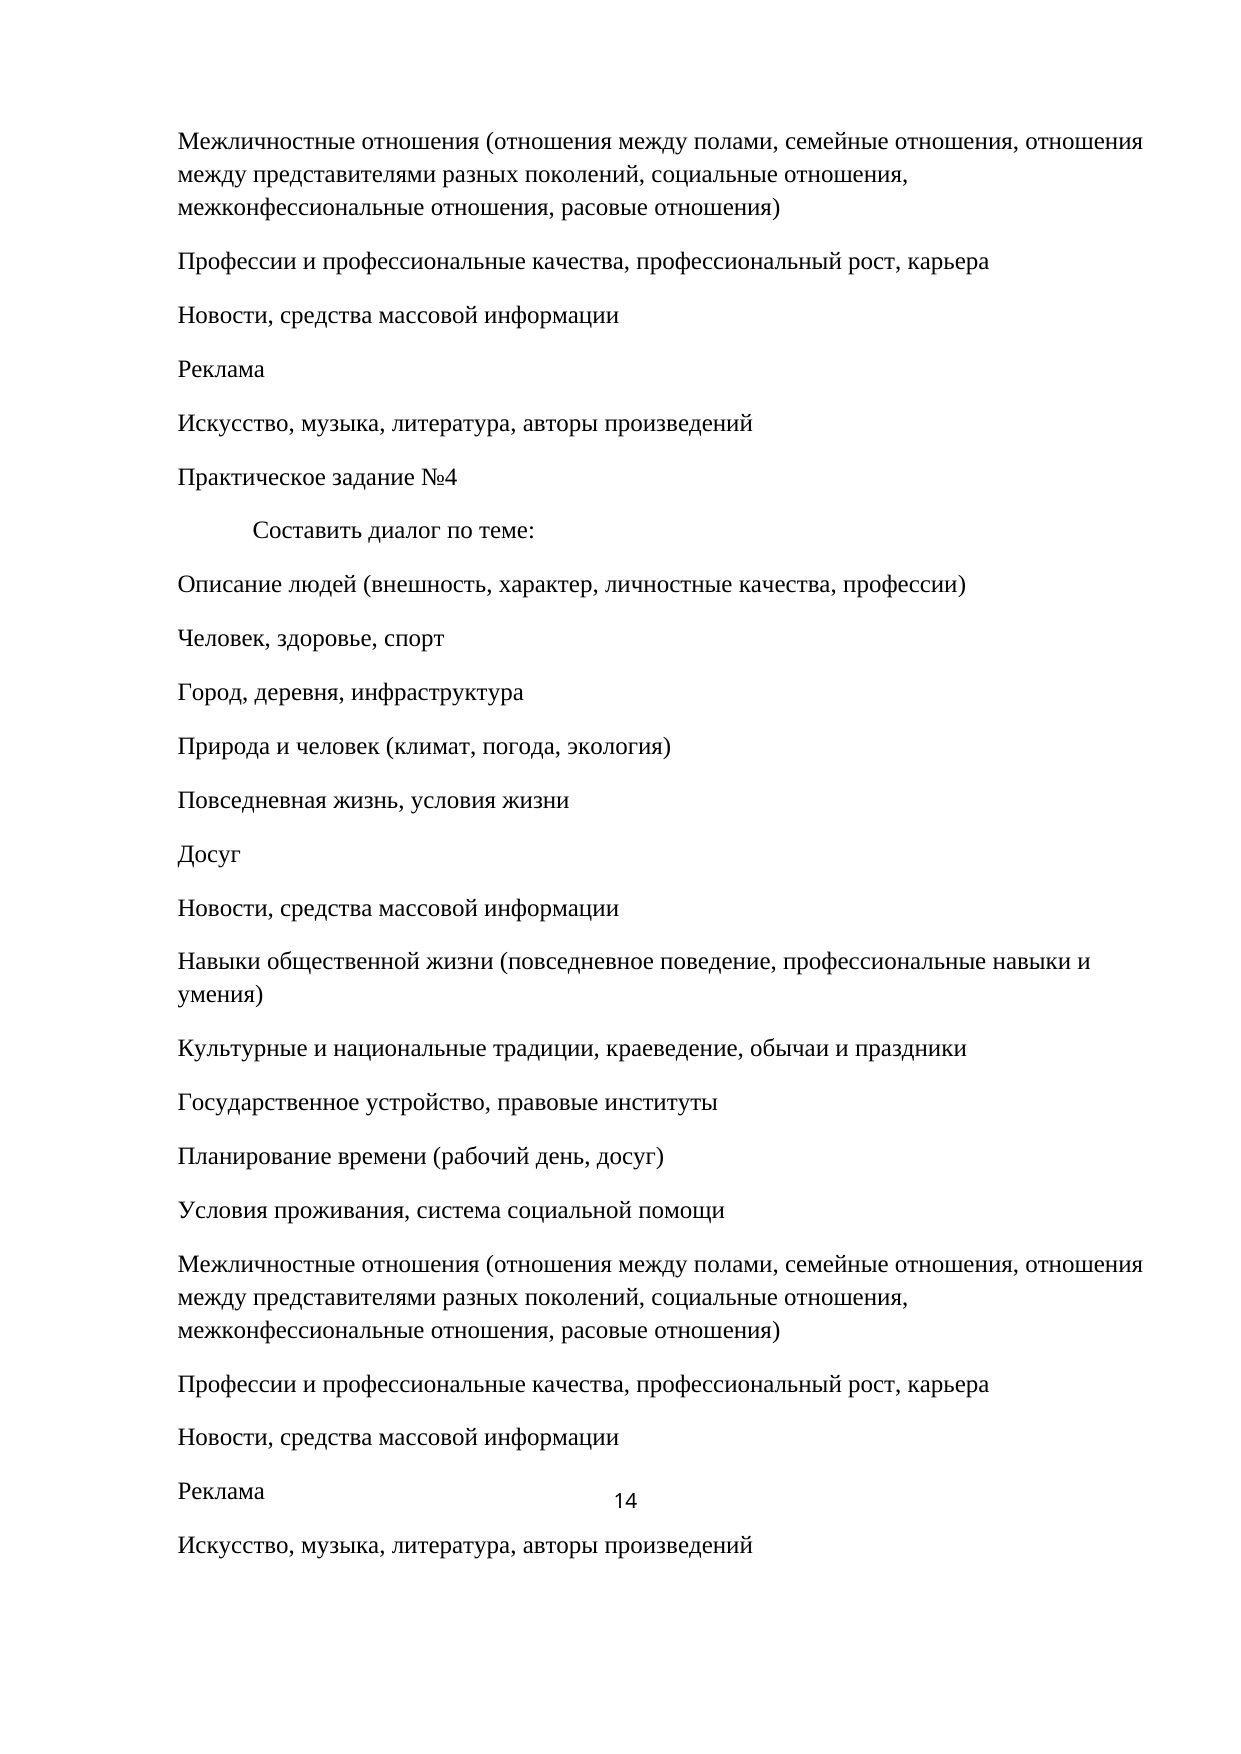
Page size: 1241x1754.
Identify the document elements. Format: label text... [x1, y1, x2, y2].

text Досуг [177, 839, 1152, 867]
text Реклама [177, 1476, 1152, 1505]
text Искусство, музыка, литература, авторы произведений [177, 1530, 1152, 1559]
text Условия проживания, система социальной помощи [177, 1195, 1152, 1224]
text Профессии и профессиональные качества, профессиональный рост, карьера [177, 1369, 1152, 1397]
text Реклама [177, 354, 1152, 383]
text Культурные и национальные традиции, краеведение, обычаи и праздники [177, 1033, 1152, 1062]
text Межличностные отношения (отношения между полами, семейные отношения, отношения между представителями разных поколений, социальные отношения, межконфессиональные отношения, расовые отношения) [177, 126, 1152, 221]
text Природа и человек (климат, погода, экология) [177, 731, 1152, 760]
text Новости, средства массовой информации [177, 1422, 1152, 1451]
text Город, деревня, инфраструктура [177, 677, 1152, 706]
text Практическое задание №4 [177, 462, 1152, 491]
text Навыки общественной жизни (повседневное поведение, профессиональные навыки и умения) [177, 946, 1152, 1008]
text Профессии и профессиональные качества, профессиональный рост, карьера [177, 246, 1152, 275]
text Планирование времени (рабочий день, досуг) [177, 1141, 1152, 1170]
text Повседневная жизнь, условия жизни [177, 785, 1152, 814]
text Новости, средства массовой информации [177, 300, 1152, 329]
text Межличностные отношения (отношения между полами, семейные отношения, отношения между представителями разных поколений, социальные отношения, межконфессиональные отношения, расовые отношения) [177, 1249, 1152, 1343]
text Искусство, музыка, литература, авторы произведений [177, 408, 1152, 437]
text Человек, здоровье, спорт [177, 623, 1152, 652]
text Новости, средства массовой информации [177, 893, 1152, 921]
text Описание людей (внешность, характер, личностные качества, профессии) [177, 569, 1152, 598]
text Государственное устройство, правовые институты [177, 1087, 1152, 1116]
text Составить диалог по теме: [252, 516, 1152, 544]
